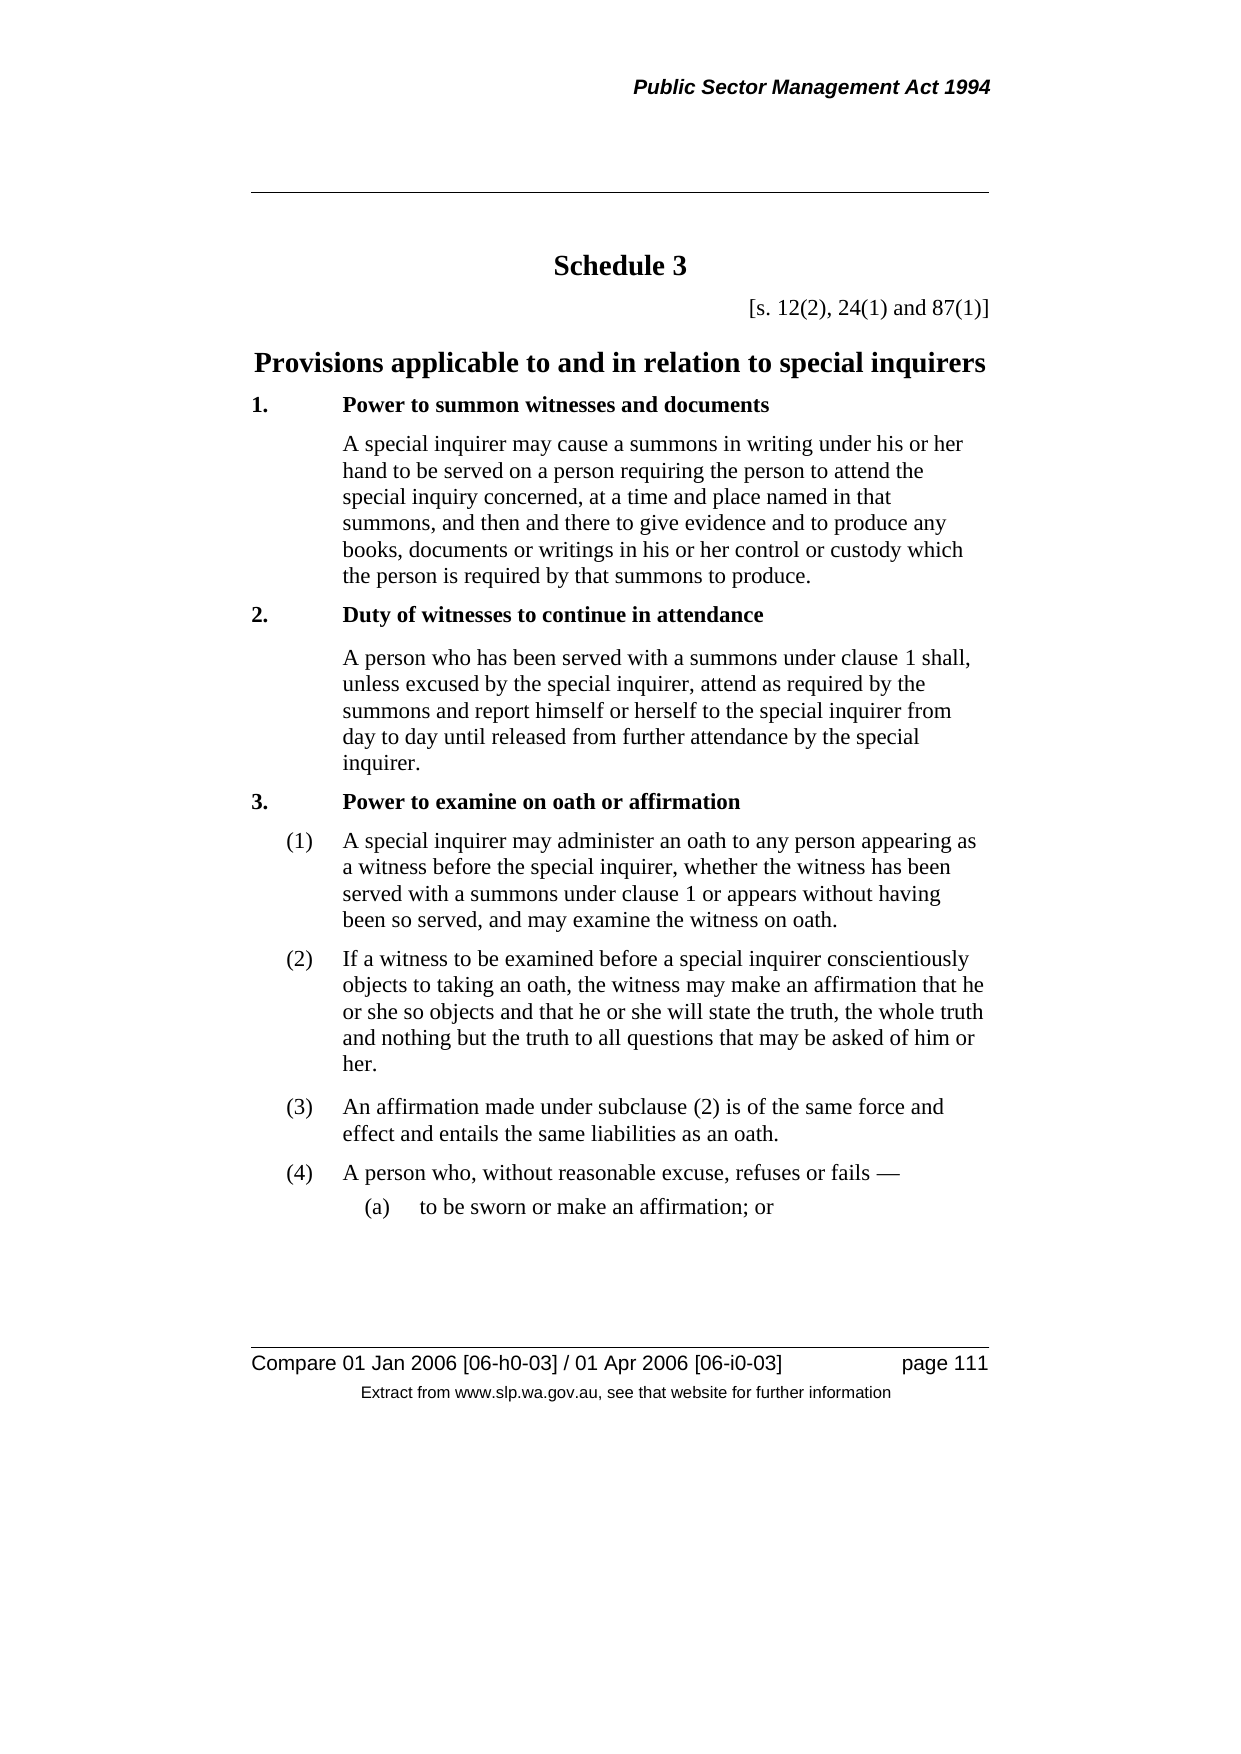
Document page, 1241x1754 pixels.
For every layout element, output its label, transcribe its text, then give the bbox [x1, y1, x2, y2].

subtitle Provisions applicable to and in relation to special inquirers [251, 345, 989, 379]
text (a) to be sworn or make an affirmation; or [251, 1193, 989, 1220]
text [s. 12(2), 24(1) and 87(1)] [251, 294, 989, 320]
text (4) A person who, without reasonable excuse, refuses or fails — [251, 1159, 989, 1185]
subtitle 1. Power to summon witnesses and documents [251, 391, 989, 418]
subtitle Schedule 3 [251, 248, 989, 282]
text (3) An affirmation made under subclause (2) is of the same force and effect and entails the same liabilities as an oath. [251, 1093, 989, 1146]
text A person who has been served with a summons under clause 1 shall, unless excused by the special inquirer, attend as required by the summons and report himself or herself to the special inquirer from day to day until released from further attendance by the special inquirer. [251, 644, 989, 776]
text (1) A special inquirer may administer an oath to any person appearing as a witness before the special inquirer, whether the witness has been served with a summons under clause 1 or appears without having been so served, and may examine the witness on oath. [251, 827, 989, 932]
subtitle 2. Duty of witnesses to continue in attendance [251, 601, 989, 627]
text (2) If a witness to be examined before a special inquirer conscientiously objects to taking an oath, the witness may make an affirmation that he or she so objects and that he or she will state the truth, the whole truth and nothing but the truth to all questions that may be asked of him or her. [251, 945, 989, 1077]
text A special inquirer may cause a summons in writing under his or her hand to be served on a person requiring the person to attend the special inquiry concerned, at a time and place named in that summons, and then and there to give evidence and to produce any books, documents or writings in his or her control or custody which the person is required by that summons to produce. [251, 430, 989, 588]
subtitle 3. Power to examine on oath or affirmation [251, 788, 989, 814]
